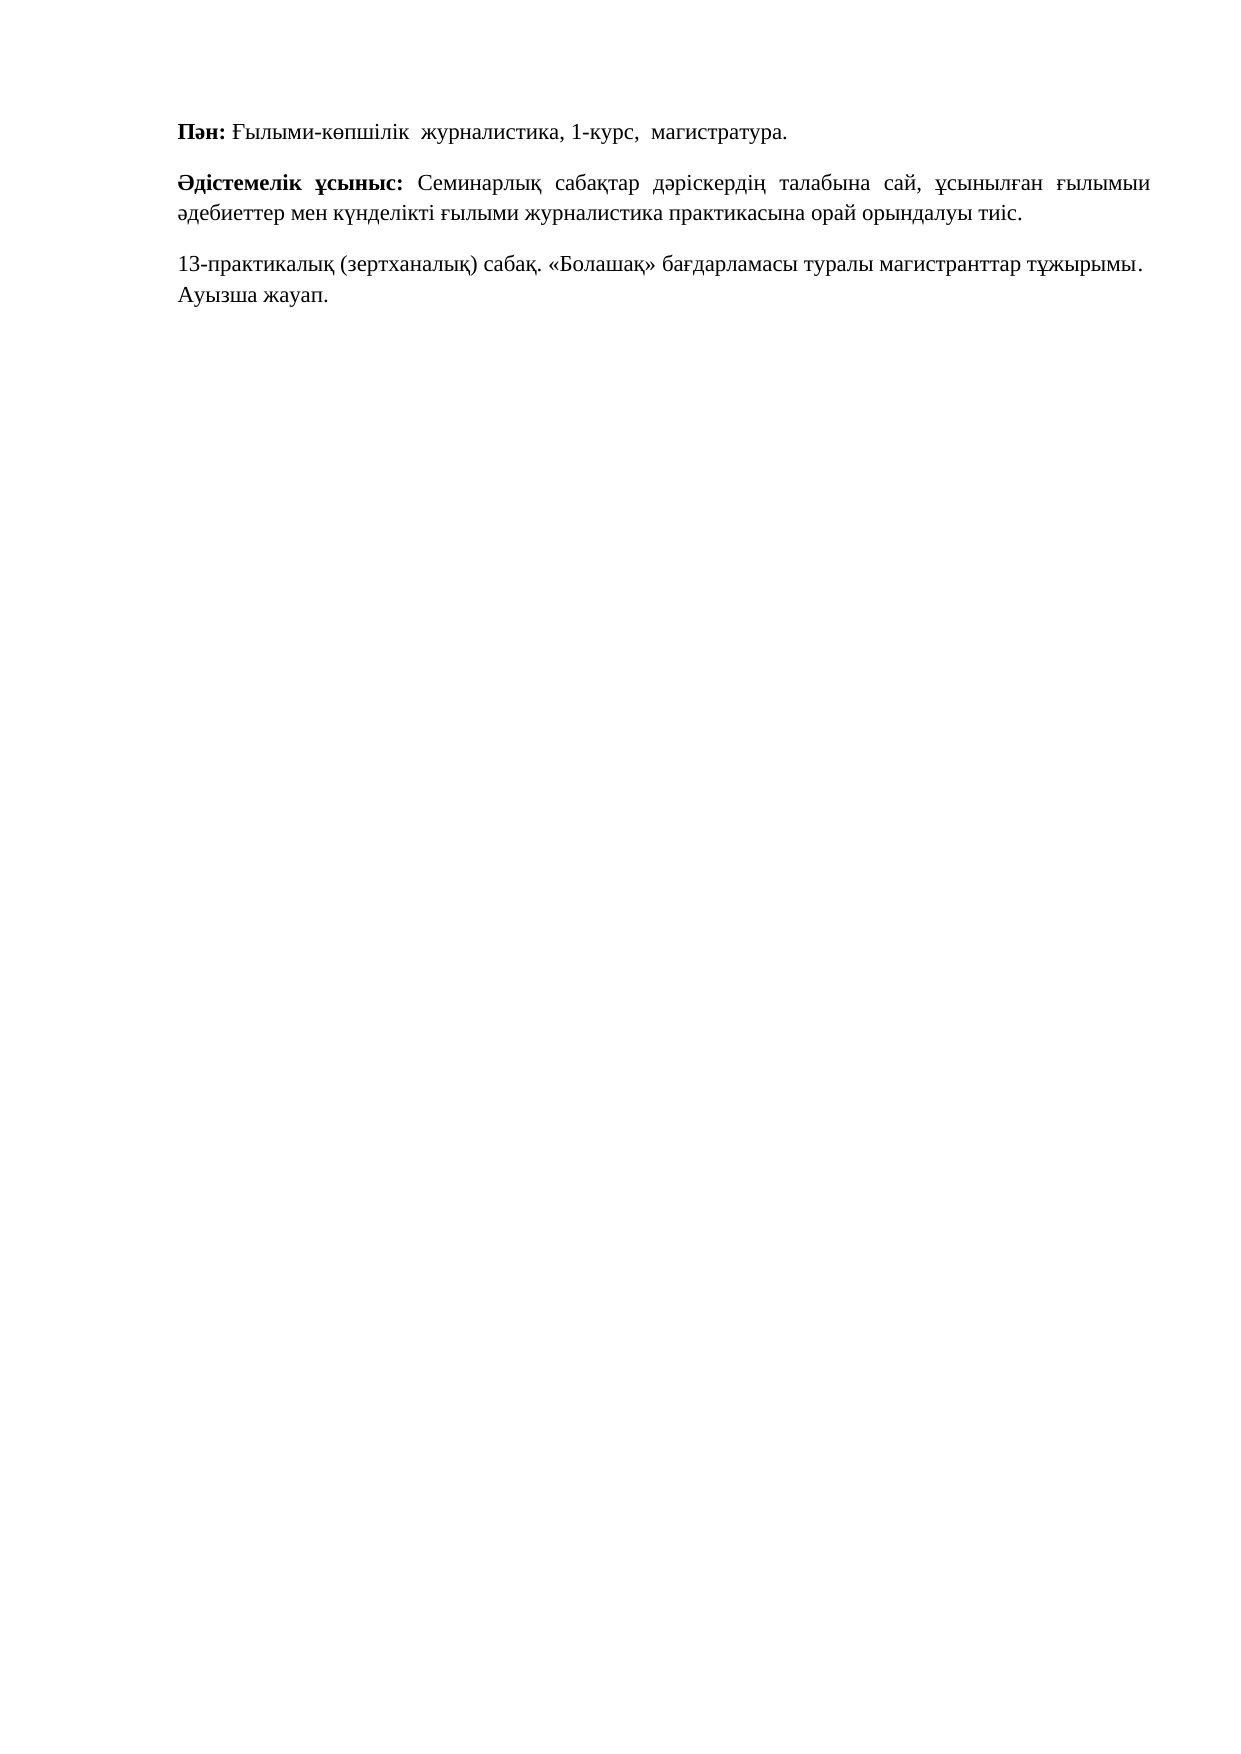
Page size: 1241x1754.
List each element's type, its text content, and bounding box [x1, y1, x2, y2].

text 13-практикалық (зертханалық) сабақ. «Болашақ» бағдарламасы туралы магистранттар тұжырымы. Ауызша жауап. [177, 250, 1152, 307]
text Әдістемелік ұсыныс: Семинарлық сабақтар дәріскердің талабына сай, ұсынылған ғылымыи әдебиеттер мен күнделікті ғылыми журналистика практикасына орай орындалуы тиіс. [177, 169, 1152, 226]
text Пән: Ғылыми-көпшілік журналистика, 1-курс, магистратура. [177, 118, 1152, 144]
